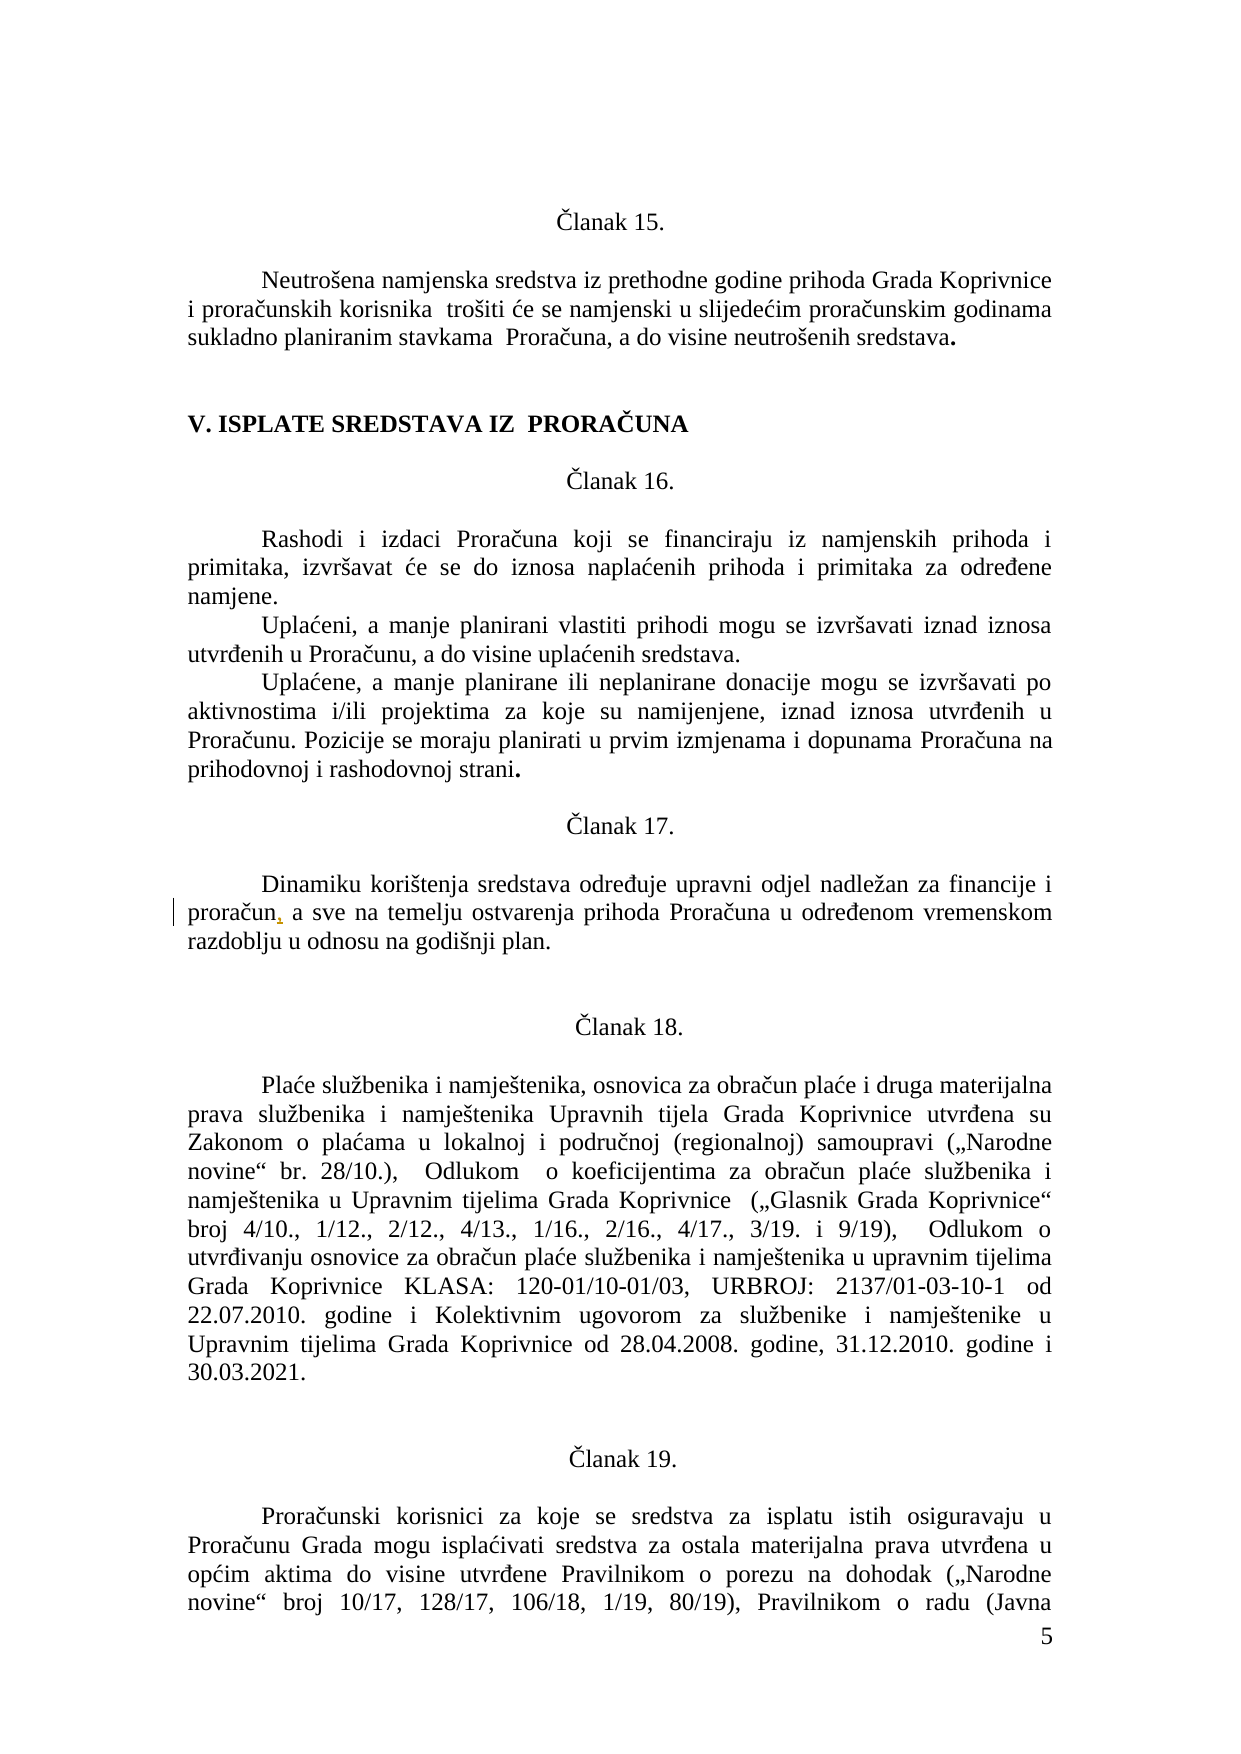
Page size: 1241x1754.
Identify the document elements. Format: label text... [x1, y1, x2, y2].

text Uplaćeni, a manje planirani vlastiti prihodi mogu se izvršavati iznad iznosa utvrđenih u Proračunu, a do visine uplaćenih sredstava. [187, 610, 1053, 667]
text V. ISPLATE SREDSTAVA IZ PRORAČUNA [187, 409, 1053, 437]
text Članak 15. [556, 207, 1053, 236]
text Članak 16. [187, 466, 1053, 495]
text Plaće službenika i namještenika, osnovica za obračun plaće i druga materijalna prava službenika i namještenika Upravnih tijela Grada Koprivnice utvrđena su Zakonom o plaćama u lokalnoj i područnoj (regionalnoj) samoupravi („Narodne novine“ br. 28/10.), Odlukom o koeficijentima za obračun plaće službenika i namještenika u Upravnim tijelima Grada Koprivnice („Glasnik Grada Koprivnice“ broj 4/10., 1/12., 2/12., 4/13., 1/16., 2/16., 4/17., 3/19. i 9/19), Odlukom o utvrđivanju osnovice za obračun plaće službenika i namještenika u upravnim tijelima Grada Koprivnice KLASA: 120-01/10-01/03, URBROJ: 2137/01-03-10-1 od 22.07.2010. godine i Kolektivnim ugovorom za službenike i namještenike u Upravnim tijelima Grada Koprivnice od 28.04.2008. godine, 31.12.2010. godine i 30.03.2021. [187, 1070, 1053, 1386]
text Uplaćene, a manje planirane ili neplanirane donacije mogu se izvršavati po aktivnostima i/ili projektima za koje su namijenjene, iznad iznosa utvrđenih u Proračunu. Pozicije se moraju planirati u prvim izmjenama i dopunama Proračuna na prihodovnoj i rashodovnoj strani. [187, 667, 1053, 782]
text Rashodi i izdaci Proračuna koji se financiraju iz namjenskih prihoda i primitaka, izvršavat će se do iznosa naplaćenih prihoda i primitaka za određene namjene. [187, 524, 1053, 610]
text Članak 19. [482, 1444, 1053, 1472]
text Članak 18. [482, 1012, 1053, 1041]
text Dinamiku korištenja sredstava određuje upravni odjel nadležan za financije i proračun a sve na temelju ostvarenja prihoda Proračuna u određenom vremenskom razdoblju u odnosu na godišnji plan. [187, 869, 1053, 955]
text Neutrošena namjenska sredstva iz prethodne godine prihoda Grada Koprivnice i proračunskih korisnika trošiti će se namjenski u slijedećim proračunskim godinama sukladno planiranim stavkama Proračuna, a do visine neutrošenih sredstava. [187, 265, 1053, 351]
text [187, 1501, 1053, 1616]
text Članak 17. [187, 811, 1053, 840]
